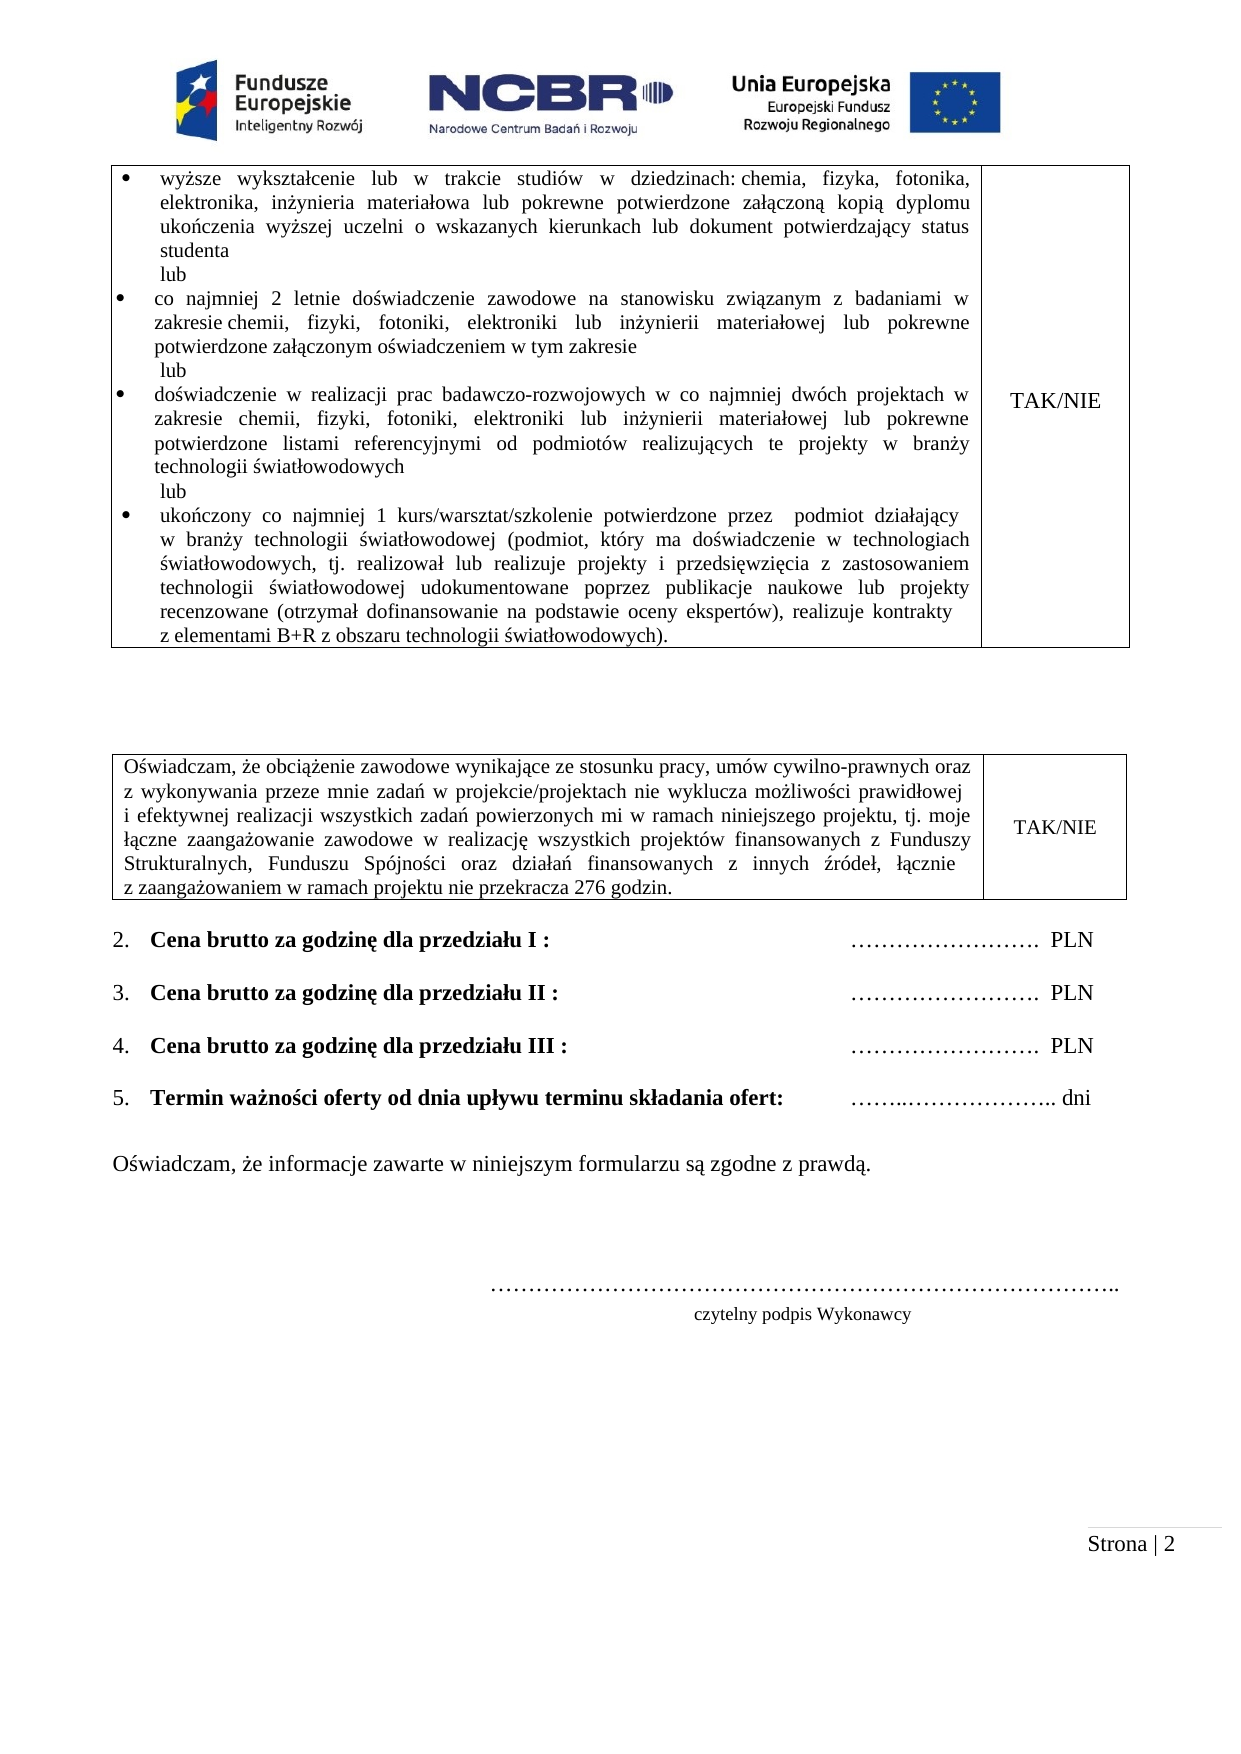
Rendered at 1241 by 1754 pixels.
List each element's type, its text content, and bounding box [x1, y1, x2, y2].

table_header TAK/NIE [984, 755, 1126, 899]
list Cena brutto za godzinę dla przedziału I : ……………………. PLN [112, 926, 1128, 953]
picture [156, 44, 1017, 165]
text Oświadczam, że informacje zawarte w niniejszym formularzu są zgodne z prawdą. [112, 1149, 1128, 1176]
text ……………………………………………………………………….. czytelny podpis Wykonawcy [481, 1243, 1128, 1327]
list Cena brutto za godzinę dla przedziału III : ……………………. PLN [112, 1032, 1128, 1058]
list Termin ważności oferty od dnia upływu terminu składania ofert: ……..……………….. dni [112, 1084, 1128, 1111]
table_cell wyższe wykształcenie lub w trakcie studiów w dziedzinach: chemia, fizyka, fotonika, elektronika, inżynieria materiałowa lub pokrewne potwierdzone załączoną kopią dyplomu ukończenia wyższej uczelni o wskazanych kierunkach lub dokument potwierdzający status studenta lub co najmniej 2 letnie doświadczenie zawodowe na stanowisku związanym z badaniami w zakresie chemii, fizyki, fotoniki, elektroniki lub inżynierii materiałowej lub pokrewne potwierdzone załączonym oświadczeniem w tym zakresie lub doświadczenie w realizacji prac badawczo-rozwojowych w co najmniej dwóch projektach w zakresie chemii, fizyki, fotoniki, elektroniki lub inżynierii materiałowej lub pokrewne potwierdzone listami referencyjnymi od podmiotów realizujących te projekty w branży technologii światłowodowych lub ukończony co najmniej 1 kurs/warsztat/szkolenie potwierdzone przez podmiot działający w branży technologii światłowodowej (podmiot, który ma doświadczenie w technologiach światłowodowych, tj. realizował lub realizuje projekty i przedsięwzięcia z zastosowaniem technologii światłowodowej udokumentowane poprzez publikacje naukowe lub projekty recenzowane (otrzymał dofinansowanie na podstawie oceny ekspertów), realizuje kontrakty z elementami B+R z obszaru technologii światłowodowych). [112, 166, 981, 647]
table_header Oświadczam, że obciążenie zawodowe wynikające ze stosunku pracy, umów cywilno-prawnych oraz z wykonywania przeze mnie zadań w projekcie/projektach nie wyklucza możliwości prawidłowej i efektywnej realizacji wszystkich zadań powierzonych mi w ramach niniejszego projektu, tj. moje łączne zaangażowanie zawodowe w realizację wszystkich projektów finansowanych z Funduszy Strukturalnych, Funduszu Spójności oraz działań finansowanych z innych źródeł, łącznie z zaangażowaniem w ramach projektu nie przekracza 276 godzin. [113, 755, 983, 899]
list Cena brutto za godzinę dla przedziału II : ……………………. PLN [112, 979, 1128, 1005]
table_cell TAK/NIE [982, 166, 1129, 647]
